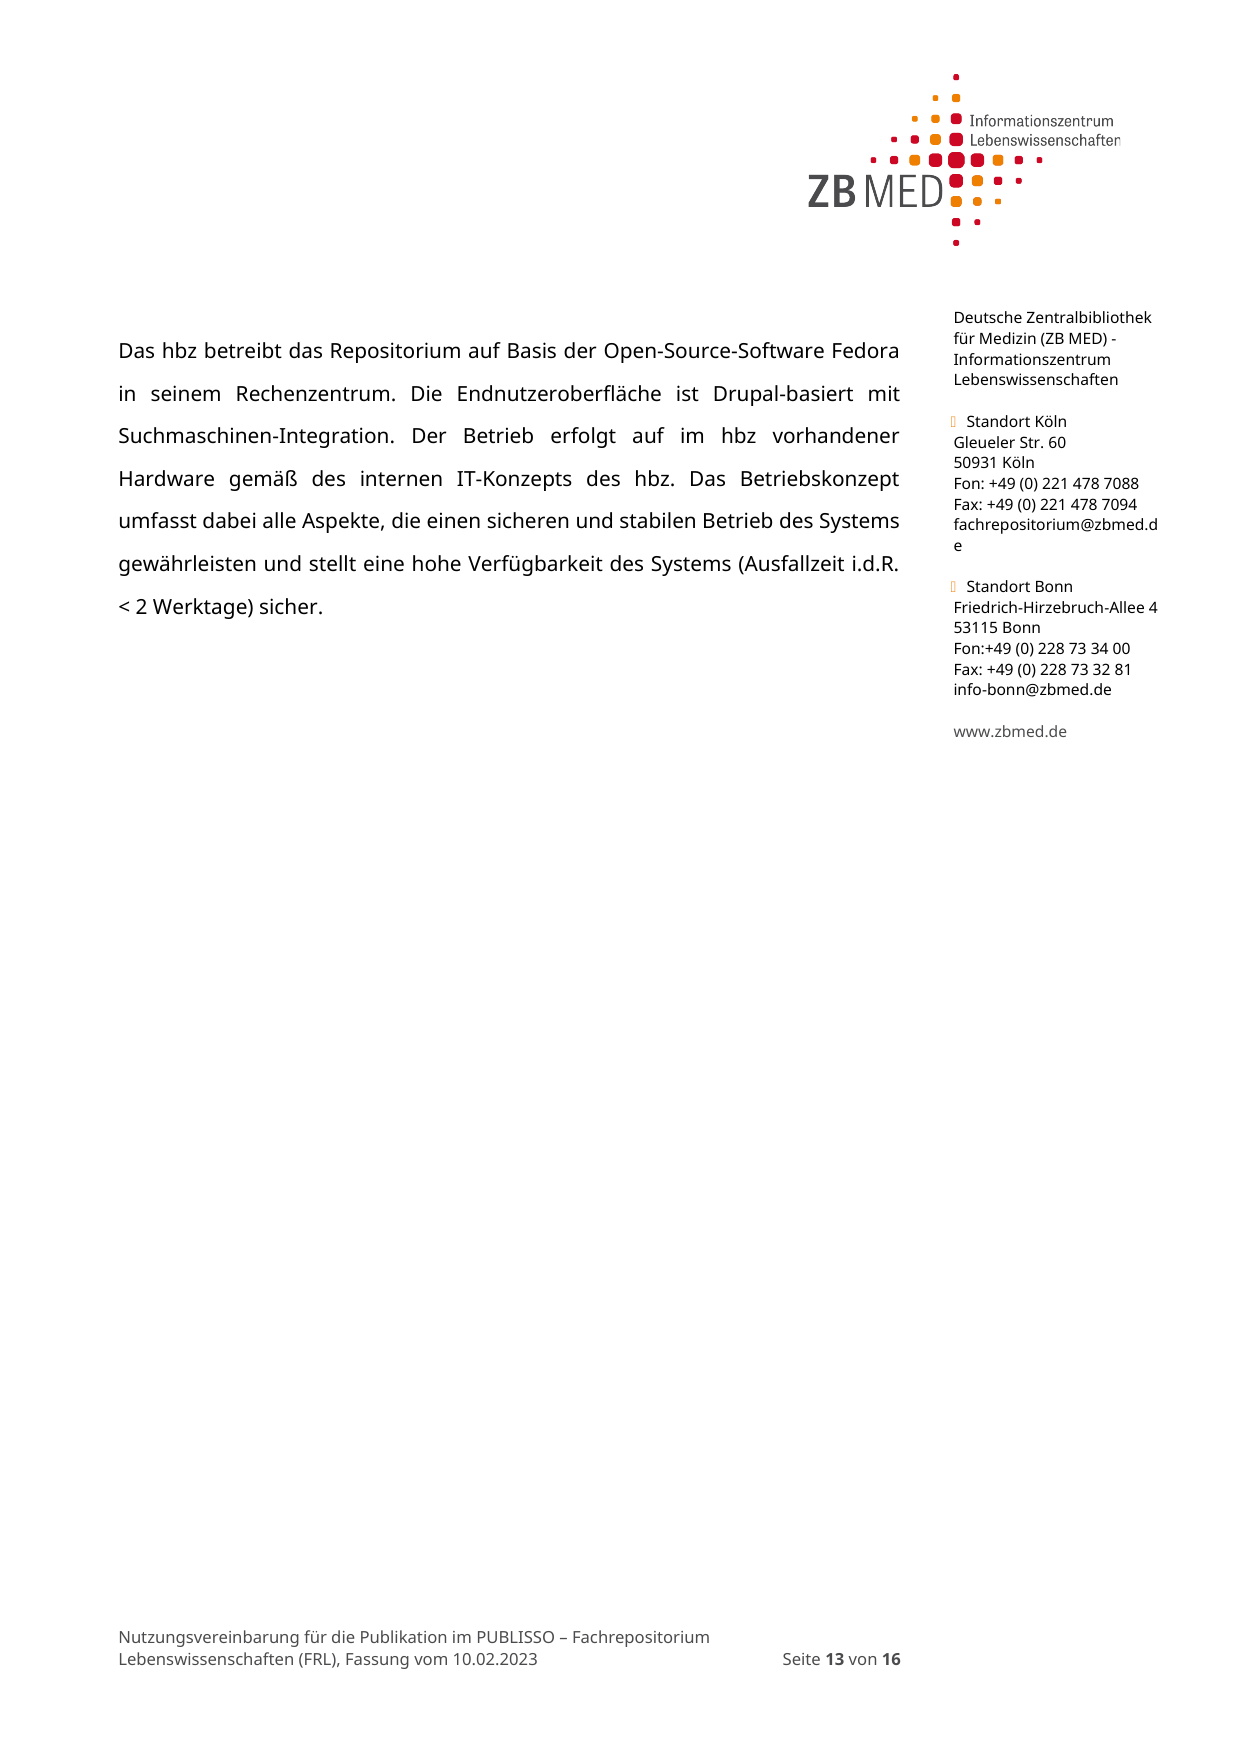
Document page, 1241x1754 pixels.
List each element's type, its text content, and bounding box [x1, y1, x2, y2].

text Das hbz betreibt das Repositorium auf Basis der Open-Source-Software Fedora in seinem Rechenzentrum. Die Endnutzeroberfläche ist Drupal-basiert mit Suchmaschinen-Integration. Der Betrieb erfolgt auf im hbz vorhandener Hardware gemäß des internen IT-Konzepts des hbz. Das Betriebskonzept umfasst dabei alle Aspekte, die einen sicheren und stabilen Betrieb des Systems gewährleisten und stellt eine hohe Verfügbarkeit des Systems (Ausfallzeit i.d.R. < 2 Werktage) sicher. [118, 336, 901, 620]
picture [808, 74, 1121, 246]
